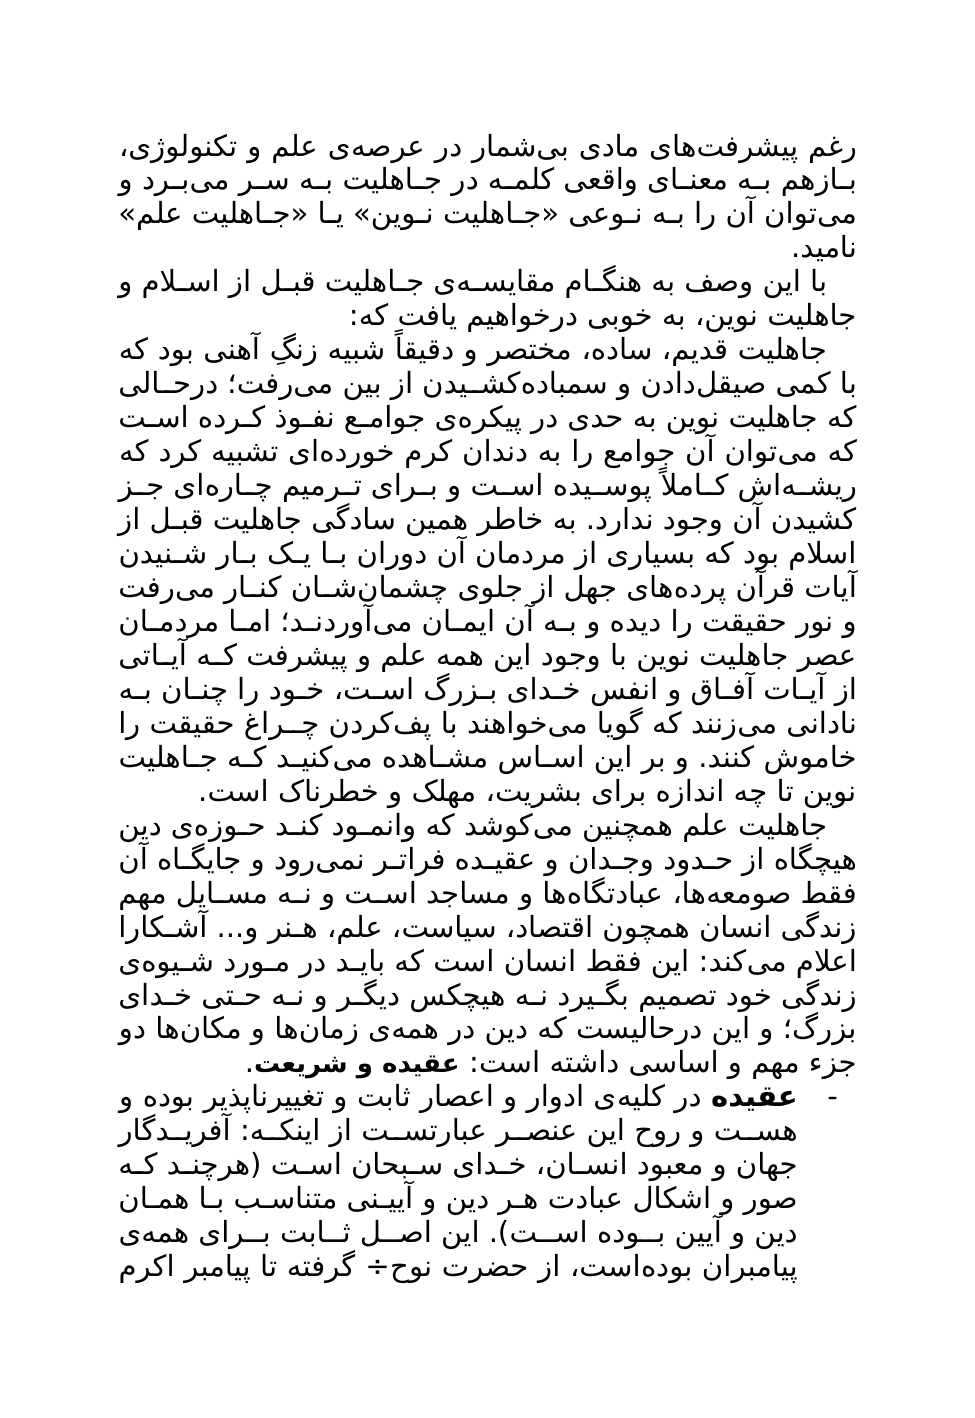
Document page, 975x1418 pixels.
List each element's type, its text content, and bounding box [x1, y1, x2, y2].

text جاهلیت علم همچنین می‌کوشد که وانمود کند حوزه‌ی دین هیچگاه از حدود وجدان و عقیده فراتر نمی‌رود و جایگاه آن فقط صومعه‌ها، عبادتگاه‌ها و مساجد است و نه مسایل مهم زندگی انسان همچون اقتصاد، سیاست، علم، هنر و... آشکارا اعلام می‌کند: این فقط انسان است که باید در مورد شیوه‌ی زندگی خود تصمیم بگیرد نه هیچکس دیگر و نه حتی خدای بزرگ؛ و این درحالیست که دین در همه‌ی زمان‌ها و مکان‌ها دو جزء مهم و اساسی داشته است: عقیده و شریعت. [118, 808, 857, 1080]
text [118, 129, 857, 265]
text با این وصف به هنگام مقایسه‌ی جاهلیت قبل از اسلام و جاهلیت نوین، به خوبی درخواهیم یافت که: [118, 265, 857, 333]
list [118, 1080, 827, 1283]
text جاهلیت قدیم، ساده، مختصر و دقیقاً شبیه زنگِ آهنی بود که با کمی صیقل‌دادن و سمباده‌کشیدن از بین می‌رفت؛ درحالی که جاهلیت نوین به حدی در پیکره‌ی جوامع نفوذ کرده است که می‌توان آن جوامع را به دندان کرم خورده‌ای تشبیه کرد که ریشه‌اش کاملاً پوسیده است و برای ترمیم چاره‌ای جز کشیدن آن وجود ندارد. به خاطر همین سادگی جاهلیت قبل از اسلام بود که بسیاری از مردمان آن دوران با یک بار شنیدن آیات قرآن پرده‌های جهل از جلوی چشمان‌شان کنار می‌رفت و نور حقیقت را دیده و به آن ایمان می‌آوردند؛ اما مردمان عصر جاهلیت نوین با وجود این همه علم و پیشرفت که آیاتی از آیات آفاق و انفس خدای بزرگ است، خود را چنان به نادانی می‌زنند که گویا می‌خواهند با پف‌کردن چراغ حقیقت را خاموش کنند. و بر این اساس مشاهده می‌کنید که جاهلیت نوین تا چه اندازه برای بشریت، مهلک و خطرناک است. [118, 333, 857, 808]
